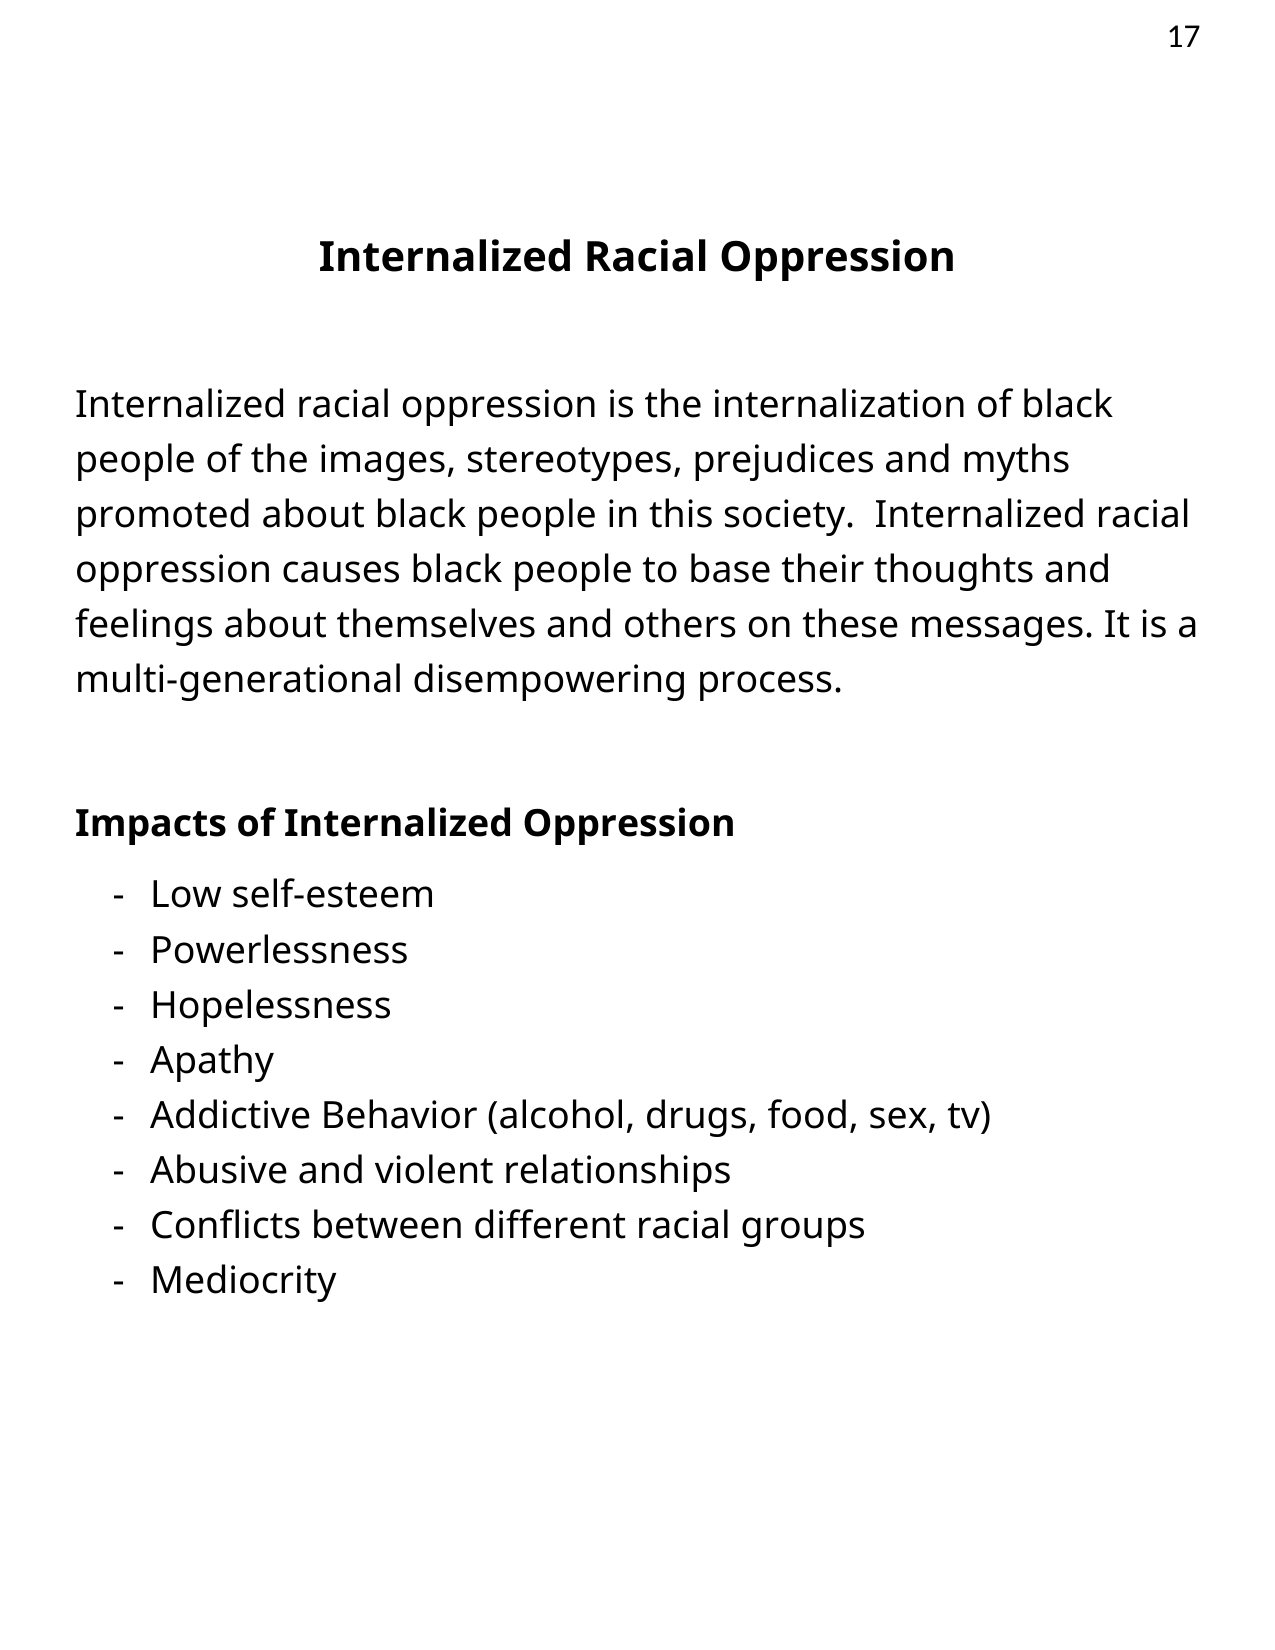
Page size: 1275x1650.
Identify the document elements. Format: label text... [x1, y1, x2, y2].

list Abusive and violent relationships [112, 1143, 1200, 1194]
list Conflicts between different racial groups [112, 1198, 1200, 1249]
list Low self-esteem [112, 868, 1200, 919]
list Apathy [112, 1033, 1200, 1084]
list Addictive Behavior (alcohol, drugs, food, sex, tv) [112, 1088, 1200, 1139]
text Internalized racial oppression is the internalization of black people of the images, stereotypes, prejudices and myths promoted about black people in this society. Internalized racial oppression causes black people to base their thoughts and feelings about themselves and others on these messages. It is a multi-generational disempowering process. [75, 377, 1200, 703]
list Mediocrity [112, 1253, 1200, 1304]
list Hopelessness [112, 978, 1200, 1029]
subtitle Internalized Racial Oppression [75, 227, 1200, 284]
subtitle Impacts of Internalized Oppression [75, 796, 1200, 847]
list Powerlessness [112, 923, 1200, 974]
